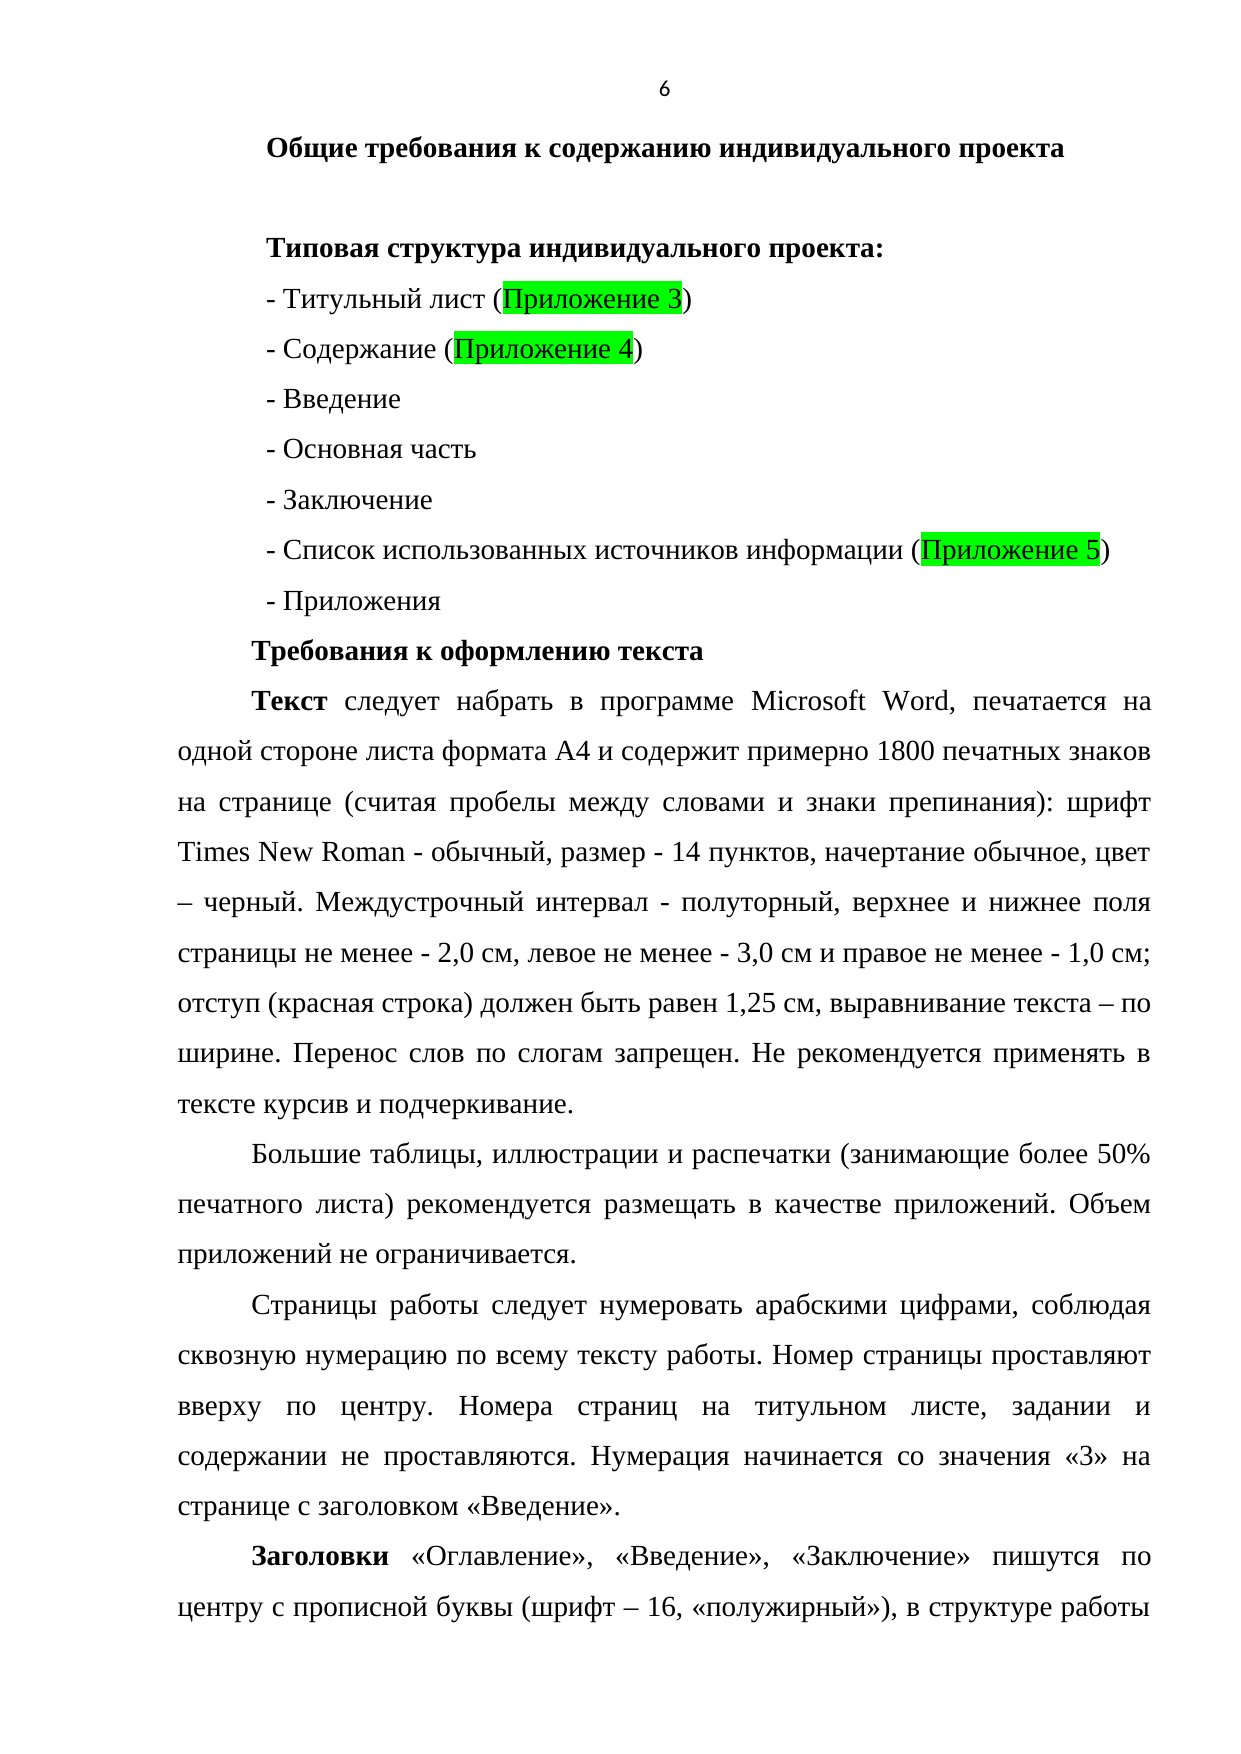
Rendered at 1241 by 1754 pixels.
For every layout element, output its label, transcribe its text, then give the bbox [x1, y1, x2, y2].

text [177, 1538, 1152, 1622]
text - Содержание (Приложение 4) [177, 331, 454, 364]
text - Приложения [177, 583, 1152, 616]
text - Титульный лист (Приложение 3) [177, 281, 503, 314]
subtitle Требования к оформлению текста [177, 633, 1152, 666]
text Текст следует набрать в программе Microsoft Word, печатается на одной стороне листа формата А4 и содержит примерно 1800 печатных знаков на странице (считая пробелы между словами и знаки препинания): шрифт Times New Roman - обычный, размер - 14 пунктов, начертание обычное, цвет – черный. Междустрочный интервал - полуторный, верхнее и нижнее поля страницы не менее - 2,0 см, левое не менее - 3,0 см и правое не менее - 1,0 см; отступ (красная строка) должен быть равен 1,25 см, выравнивание текста – по ширине. Перенос слов по слогам запрещен. Не рекомендуется применять в тексте курсив и подчеркивание. [177, 683, 1152, 1119]
text - Заключение [177, 482, 1152, 516]
text - Список использованных источников информации (Приложение 5) [177, 532, 921, 566]
text - Введение [177, 381, 1152, 415]
text Страницы работы следует нумеровать арабскими цифрами, соблюдая сквозную нумерацию по всему тексту работы. Номер страницы проставляют вверху по центру. Номера страниц на титульном листе, задании и содержании не проставляются. Нумерация начинается со значения «3» на странице с заголовком «Введение». [177, 1287, 1152, 1522]
text - Содержание (Приложение 4) [633, 331, 1152, 364]
text Типовая структура индивидуального проекта: [177, 230, 1152, 264]
text Большие таблицы, иллюстрации и распечатки (занимающие более 50% печатного листа) рекомендуется размещать в качестве приложений. Объем приложений не ограничивается. [177, 1136, 1152, 1270]
text Общие требования к содержанию индивидуального проекта [177, 130, 1152, 163]
text - Основная часть [177, 432, 1152, 465]
text - Титульный лист (Приложение 3) [682, 281, 1152, 314]
